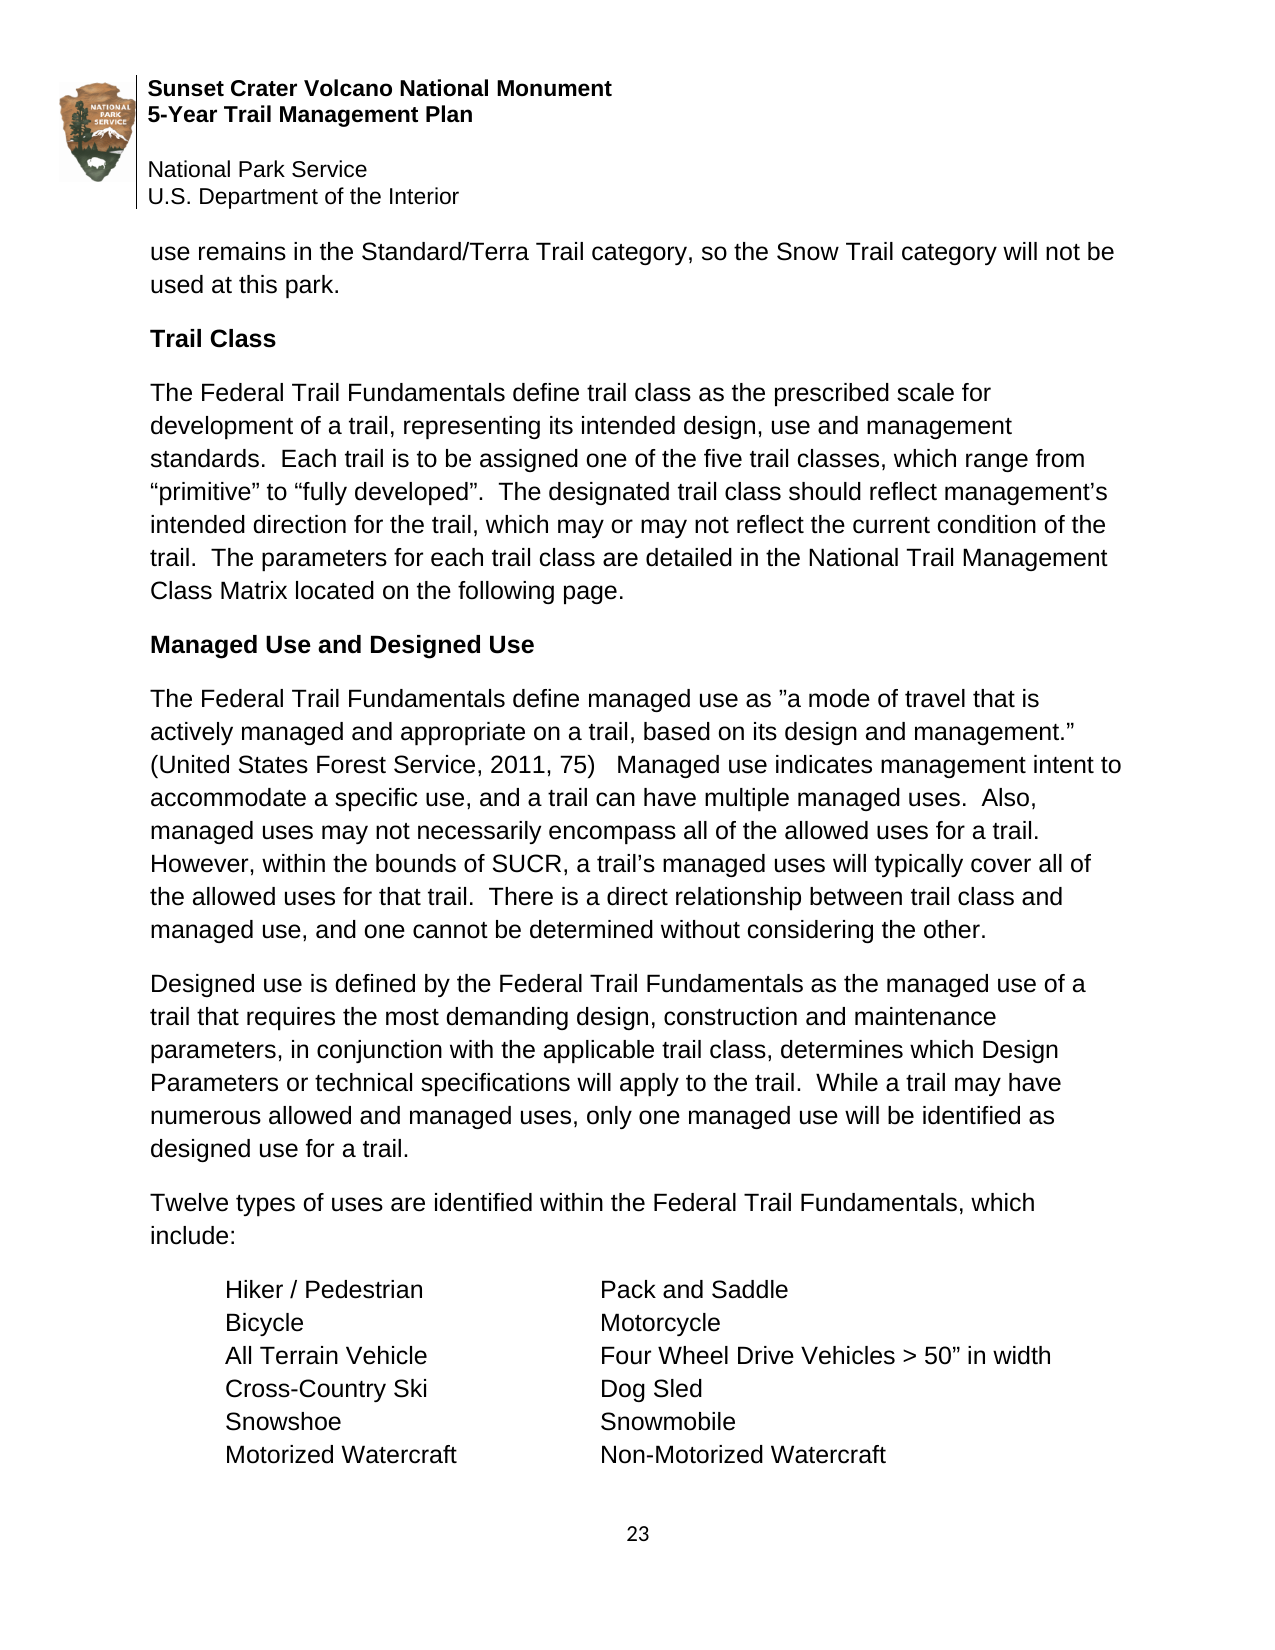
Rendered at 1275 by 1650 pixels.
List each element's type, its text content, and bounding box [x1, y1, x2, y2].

text Bicycle Motorcycle [150, 1308, 1125, 1336]
text Cross-Country Ski Dog Sled [150, 1374, 1125, 1402]
text Twelve types of uses are identified within the Federal Trail Fundamentals, which include: [150, 1188, 1125, 1249]
text Trail Class [150, 324, 1125, 353]
text The Federal Trail Fundamentals define managed use as ”a mode of travel that is actively managed and appropriate on a trail, based on its design and management.” (United States Forest Service, 2011, 75) Managed use indicates management intent to accommodate a specific use, and a trail can have multiple managed uses. Also, managed uses may not necessarily encompass all of the allowed uses for a trail. However, within the bounds of SUCR, a trail’s managed uses will typically cover all of the allowed uses for that trail. There is a direct relationship between trail class and managed use, and one cannot be determined without considering the other. [150, 684, 1125, 944]
text Designed use is defined by the Federal Trail Fundamentals as the managed use of a trail that requires the most demanding design, construction and maintenance parameters, in conjunction with the applicable trail class, determines which Design Parameters or technical specifications will apply to the trail. While a trail may have numerous allowed and managed uses, only one managed use will be identified as designed use for a trail. [150, 969, 1125, 1163]
text Motorized Watercraft Non-Motorized Watercraft [150, 1440, 1125, 1468]
text Managed Use and Designed Use [150, 630, 1125, 659]
picture [59, 82, 136, 182]
text All Terrain Vehicle Four Wheel Drive Vehicles > 50” in width [150, 1341, 1125, 1369]
text Snowshoe Snowmobile [150, 1407, 1125, 1435]
text The Federal Trail Fundamentals define trail class as the prescribed scale for development of a trail, representing its intended design, use and management standards. Each trail is to be assigned one of the five trail classes, which range from “primitive” to “fully developed”. The designated trail class should reflect management’s intended direction for the trail, which may or may not reflect the current condition of the trail. The parameters for each trail class are detailed in the National Trail Management Class Matrix located on the following page. [150, 378, 1125, 605]
text Hiker / Pedestrian Pack and Saddle [150, 1274, 1125, 1303]
